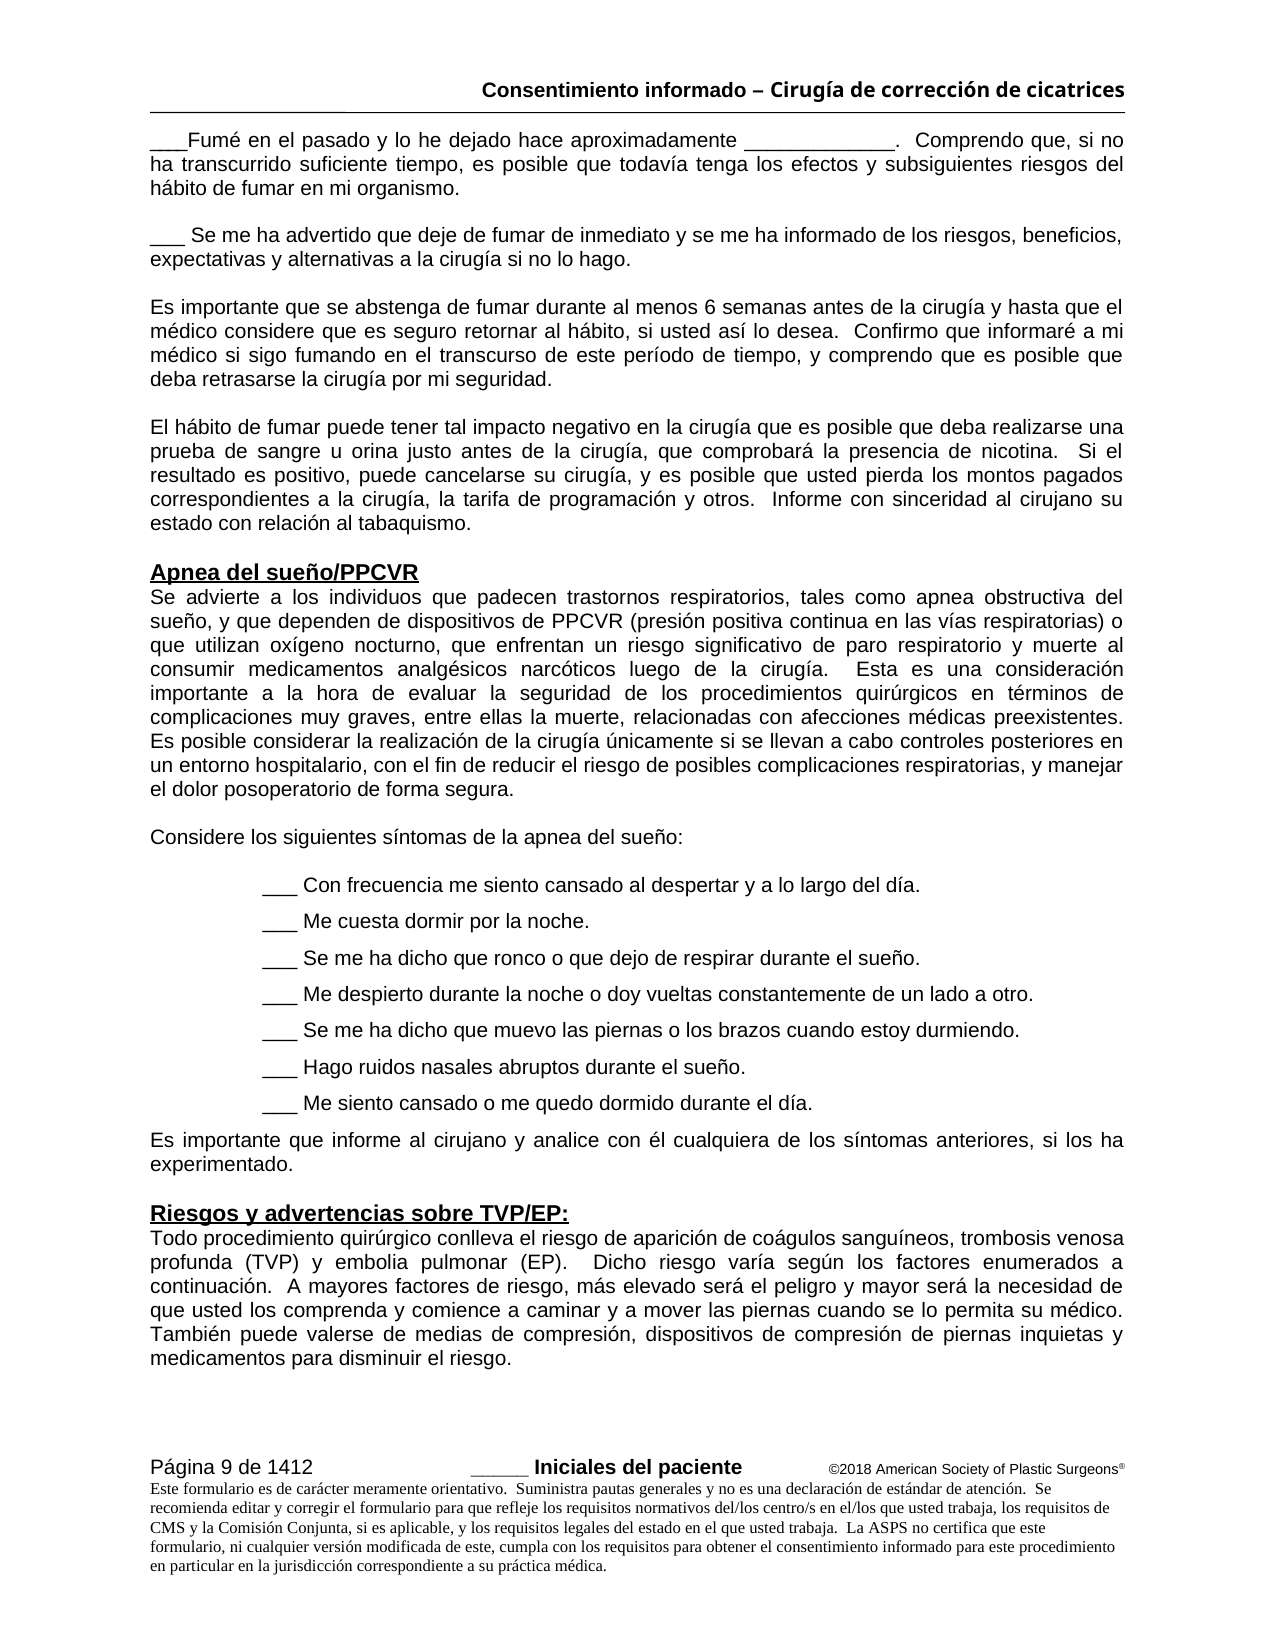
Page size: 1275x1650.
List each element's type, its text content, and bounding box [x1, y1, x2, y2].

text Fumé en el pasado y lo he dejado hace aproximadamente _____________. Comprendo que, si no ha transcurrido suficiente tiempo, es posible que todavía tenga los efectos y subsiguientes riesgos del hábito de fumar en mi organismo. [150, 103, 1125, 199]
text ___ Con frecuencia me siento cansado al despertar y a lo largo del día. [262, 872, 1125, 896]
text ___ Hago ruidos nasales abruptos durante el sueño. [262, 1055, 1125, 1079]
text Es importante que se abstenga de fumar durante al menos 6 semanas antes de la cirugía y hasta que el médico considere que es seguro retornar al hábito, si usted así lo desea. Confirmo que informaré a mi médico si sigo fumando en el transcurso de este período de tiempo, y comprendo que es posible que deba retrasarse la cirugía por mi seguridad. [150, 295, 1125, 391]
text Todo procedimiento quirúrgico conlleva el riesgo de aparición de coágulos sanguíneos, trombosis venosa profunda (TVP) y embolia pulmonar (EP). Dicho riesgo varía según los factores enumerados a continuación. A mayores factores de riesgo, más elevado será el peligro y mayor será la necesidad de que usted los comprenda y comience a caminar y a mover las piernas cuando se lo permita su médico. También puede valerse de medias de compresión, dispositivos de compresión de piernas inquietas y medicamentos para disminuir el riesgo. [150, 1226, 1125, 1370]
text ___ Me siento cansado o me quedo dormido durante el día. [262, 1091, 1125, 1115]
text El hábito de fumar puede tener tal impacto negativo en la cirugía que es posible que deba realizarse una prueba de sangre u orina justo antes de la cirugía, que comprobará la presencia de nicotina. Si el resultado es positivo, puede cancelarse su cirugía, y es posible que usted pierda los montos pagados correspondientes a la cirugía, la tarifa de programación y otros. Informe con sinceridad al cirujano su estado con relación al tabaquismo. [150, 415, 1125, 535]
text Es importante que informe al cirujano y analice con él cualquiera de los síntomas anteriores, si los ha experimentado. [150, 1128, 1125, 1176]
text ___ Se me ha dicho que ronco o que dejo de respirar durante el sueño. [262, 945, 1125, 969]
text Apnea del sueño/PPCVR [150, 559, 1125, 585]
text ___ Se me ha dicho que muevo las piernas o los brazos cuando estoy durmiendo. [262, 1018, 1125, 1042]
text Riesgos y advertencias sobre TVP/EP: [150, 1199, 1125, 1226]
text ___ Se me ha advertido que deje de fumar de inmediato y se me ha informado de los riesgos, beneficios, expectativas y alternativas a la cirugía si no lo hago. [150, 223, 1125, 271]
text ___ Me cuesta dormir por la noche. [262, 909, 1125, 933]
text Se advierte a los individuos que padecen trastornos respiratorios, tales como apnea obstructiva del sueño, y que dependen de dispositivos de PPCVR (presión positiva continua en las vías respiratorias) o que utilizan oxígeno nocturno, que enfrentan un riesgo significativo de paro respiratorio y muerte al consumir medicamentos analgésicos narcóticos luego de la cirugía. Esta es una consideración importante a la hora de evaluar la seguridad de los procedimientos quirúrgicos en términos de complicaciones muy graves, entre ellas la muerte, relacionadas con afecciones médicas preexistentes. Es posible considerar la realización de la cirugía únicamente si se llevan a cabo controles posteriores en un entorno hospitalario, con el fin de reducir el riesgo de posibles complicaciones respiratorias, y manejar el dolor posoperatorio de forma segura. [150, 585, 1125, 801]
text Considere los siguientes síntomas de la apnea del sueño: [150, 824, 1125, 848]
text ___ Me despierto durante la noche o doy vueltas constantemente de un lado a otro. [262, 982, 1125, 1006]
